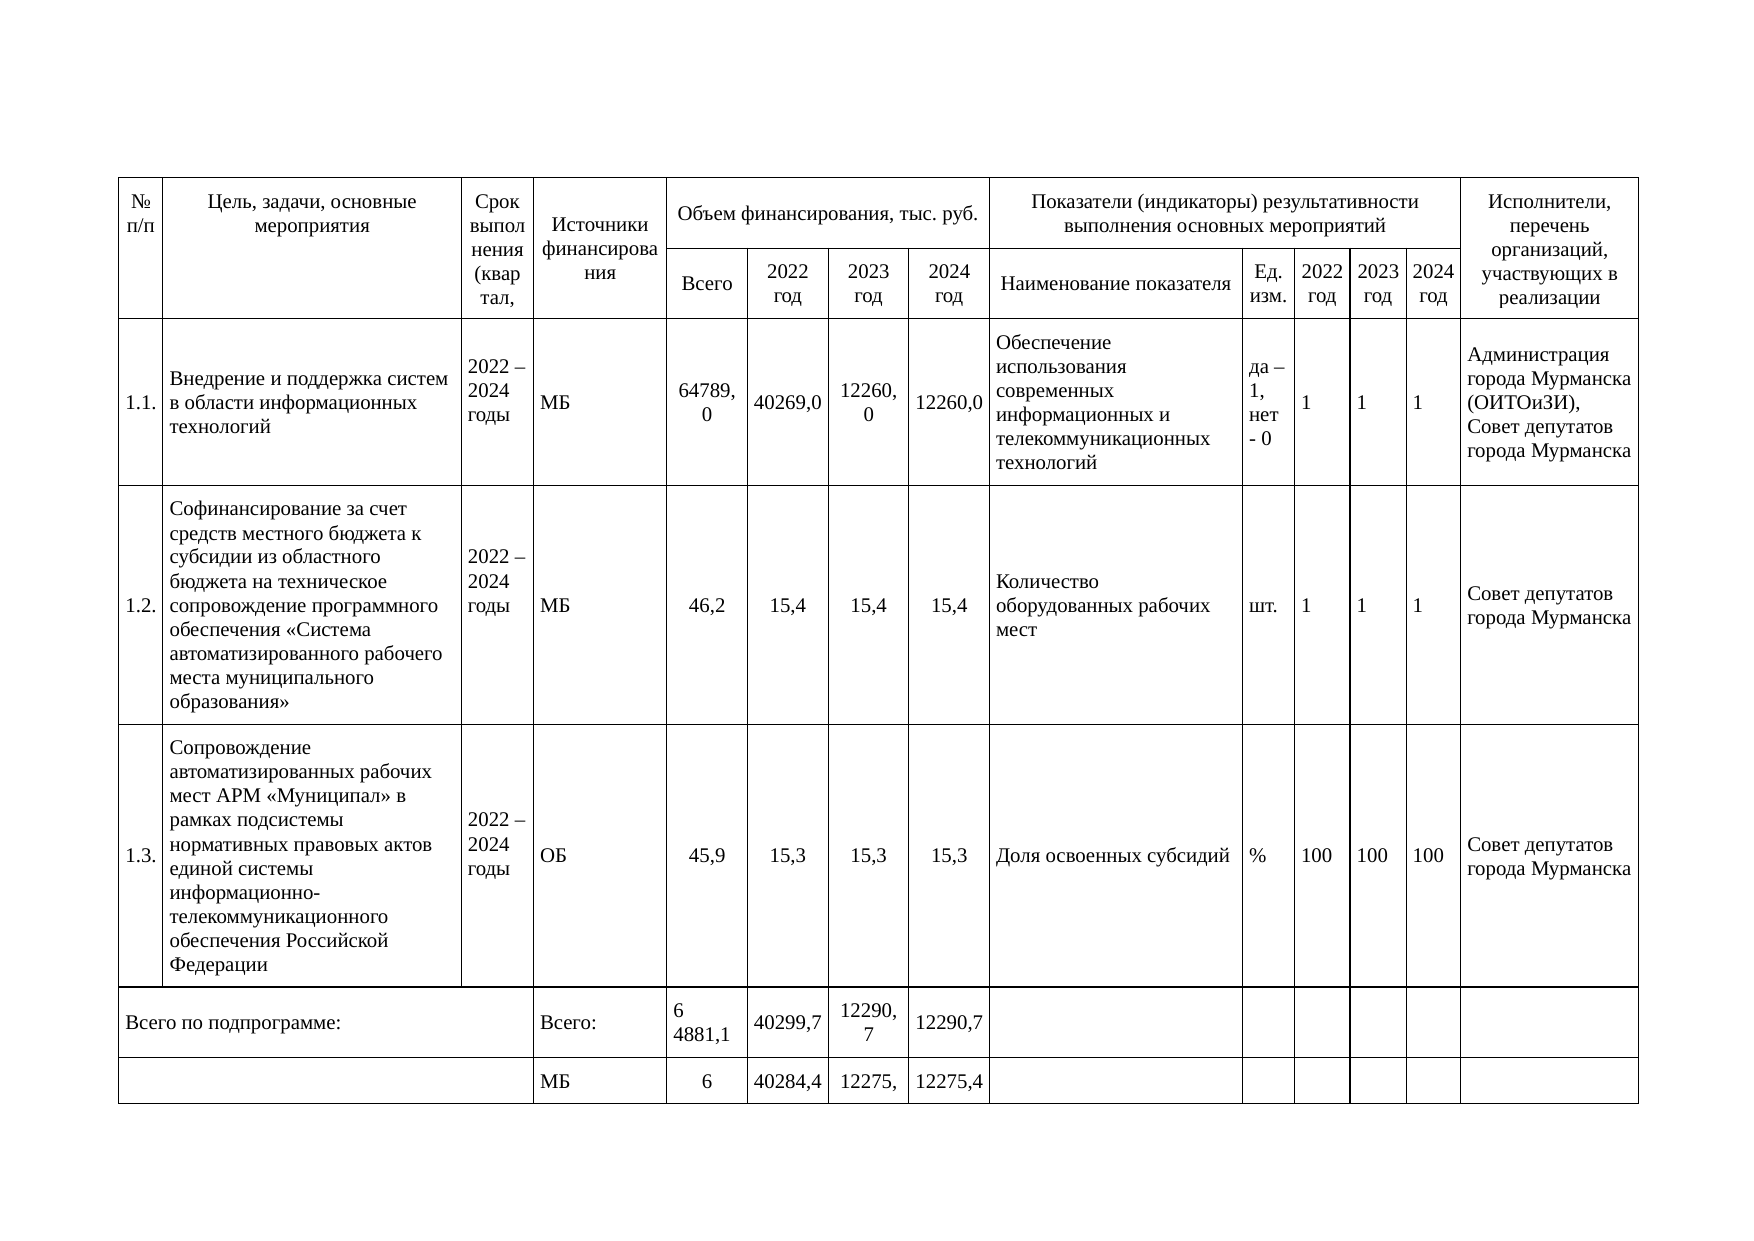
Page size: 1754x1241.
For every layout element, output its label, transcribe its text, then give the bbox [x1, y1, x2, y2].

table_header Цель, задачи, основные мероприятия [163, 178, 461, 318]
table_header Объем финансирования, тыс. руб. [667, 178, 989, 248]
table_header Исполнители, перечень организаций, участвующих в реализации основных мероприятий [1461, 178, 1638, 318]
table_cell 2022 – 2024 годы [462, 319, 533, 485]
table_cell МБ [534, 1058, 666, 1103]
table_cell 1 [1407, 319, 1460, 485]
table_cell [1295, 1058, 1349, 1103]
table_cell [1407, 988, 1460, 1057]
table_header Источники финансирова ния [534, 178, 666, 318]
table_cell 1.2. [119, 486, 162, 723]
table_cell Сопровождение автоматизированных рабочих мест АРМ «Муниципал» в рамках подсистемы нормативных правовых актов единой системы информационно-телекоммуникационного обеспечения Российской Федерации [163, 725, 461, 986]
table_cell [119, 1058, 533, 1103]
table_cell Ед. изм. [1243, 249, 1294, 318]
table_cell [1407, 1058, 1460, 1103]
table_cell 1 [1351, 486, 1406, 723]
table_cell 100 [1351, 725, 1406, 986]
table_header Срок выпол нения (квар тал, год) [462, 178, 533, 318]
table_cell [1461, 988, 1638, 1057]
table_cell 64789,0 [667, 319, 747, 485]
table_cell Администрация города Мурманска (ОИТОиЗИ), Совет депутатов города Мурманска [1461, 319, 1638, 485]
table_cell Всего по подпрограмме: [119, 988, 533, 1057]
table_cell 100 [1295, 725, 1349, 986]
table_cell 1 [1295, 319, 1349, 485]
table_cell 1.1. [119, 319, 162, 485]
table_cell МБ [534, 486, 666, 723]
table_cell 15,4 [748, 486, 828, 723]
table_cell Обеспечение использования современных информационных и телекоммуникационных технологий [990, 319, 1242, 485]
table_cell да – 1, нет - 0 [1243, 319, 1294, 485]
table_cell 40284,4 [748, 1058, 828, 1103]
table_cell 64881,1 [667, 988, 747, 1057]
table_cell Внедрение и поддержка систем в области информационных технологий [163, 319, 461, 485]
table_cell Наименование показателя [990, 249, 1242, 318]
table_cell [1295, 988, 1349, 1057]
table_cell [990, 988, 1242, 1057]
table_cell 15,4 [909, 486, 989, 723]
table_cell 2023 год [1351, 249, 1406, 318]
table_cell Всего: [534, 988, 666, 1057]
table_cell 2024 год [909, 249, 989, 318]
table_cell 1 [1351, 319, 1406, 485]
table_cell 64835,2 [667, 1058, 747, 1103]
table_cell 1 [1295, 486, 1349, 723]
table_cell 2022 – 2024 годы [462, 725, 533, 986]
table_cell 40299,7 [748, 988, 828, 1057]
table_cell 12275,4 [909, 1058, 989, 1103]
table_cell 45,9 [667, 725, 747, 986]
table_cell % [1243, 725, 1294, 986]
table_cell 2022 год [748, 249, 828, 318]
table_cell Совет депутатов города Мурманска [1461, 725, 1638, 986]
table_cell 40269,0 [748, 319, 828, 485]
table_cell 12260,0 [829, 319, 908, 485]
table_cell 100 [1407, 725, 1460, 986]
table_cell 12275,4 [829, 1058, 908, 1103]
table_cell Совет депутатов города Мурманска [1461, 486, 1638, 723]
table_cell 12290,7 [829, 988, 908, 1057]
table_cell 12290,7 [909, 988, 989, 1057]
table_cell 15,3 [748, 725, 828, 986]
table_cell ОБ [534, 725, 666, 986]
table_cell 12260,0 [909, 319, 989, 485]
table_cell 2022 – 2024 годы [462, 486, 533, 723]
table_cell 15,3 [829, 725, 908, 986]
table_cell 46,2 [667, 486, 747, 723]
table_cell 1 [1407, 486, 1460, 723]
table_cell Доля освоенных субсидий [990, 725, 1242, 986]
table_cell 2023 год [829, 249, 908, 318]
table_cell 1.3. [119, 725, 162, 986]
table_cell [1351, 1058, 1406, 1103]
table_cell Софинансирование за счет средств местного бюджета к субсидии из областного бюджета на техническое сопровождение программного обеспечения «Система автоматизированного рабочего места муниципального образования» [163, 486, 461, 723]
table_cell шт. [1243, 486, 1294, 723]
table_cell Всего [667, 249, 747, 318]
table_cell [990, 1058, 1242, 1103]
table_cell МБ [534, 319, 666, 485]
table_cell [1461, 1058, 1638, 1103]
table_header № п/п [119, 178, 162, 318]
table_cell [1351, 988, 1406, 1057]
table_header Показатели (индикаторы) результативности выполнения основных мероприятий [990, 178, 1460, 248]
table_cell [1243, 1058, 1294, 1103]
table_cell 2022 год [1295, 249, 1349, 318]
table_cell 2024 год [1407, 249, 1460, 318]
table_cell [1243, 988, 1294, 1057]
table_cell 15,4 [829, 486, 908, 723]
table_cell 15,3 [909, 725, 989, 986]
table_cell Количество оборудованных рабочих мест [990, 486, 1242, 723]
